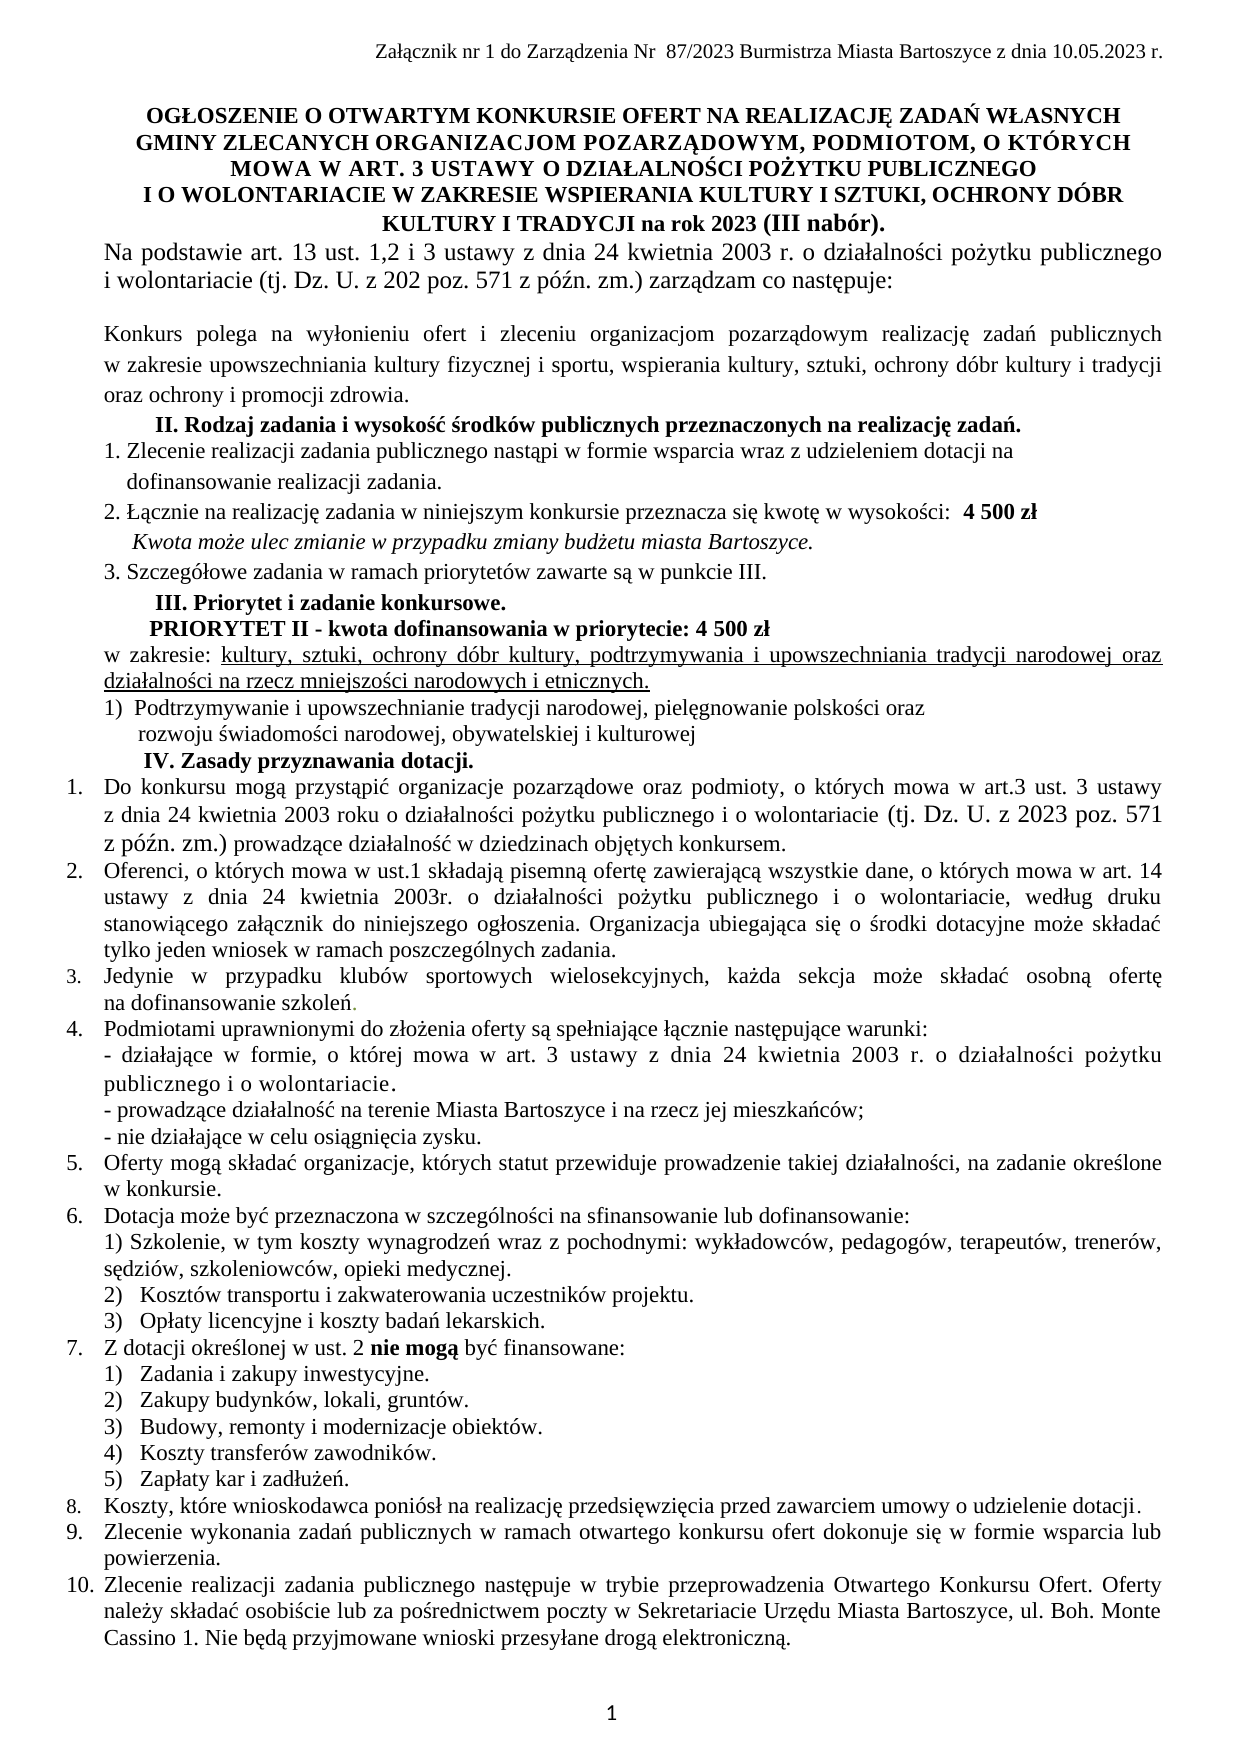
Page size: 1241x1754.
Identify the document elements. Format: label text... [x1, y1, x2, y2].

list Do konkursu mogą przystąpić organizacje pozarządowe oraz podmioty, o których mowa w art.3 ust. 3 ustawy z dnia 24 kwietnia 2003 roku o działalności pożytku publicznego i o wolontariacie (tj. Dz. U. z 2023 poz. 571 z późn. zm.) prowadzące działalność w dziedzinach objętych konkursem. [66, 773, 1163, 857]
text dofinansowanie realizacji zadania. [103, 468, 1163, 494]
list Dotacja może być przeznaczona w szczególności na sfinansowanie lub dofinansowanie: [66, 1202, 1163, 1228]
list Z dotacji określonej w ust. 2 nie mogą być finansowane: [66, 1334, 1163, 1360]
text 3. Szczegółowe zadania w ramach priorytetów zawarte są w punkcie III. [103, 558, 1163, 585]
text Na podstawie art. 13 ust. 1,2 i 3 ustawy z dnia 24 kwietnia 2003 r. o działalności pożytku publicznego i wolontariacie (tj. Dz. U. z 202 poz. 571 z późn. zm.) zarządzam co następuje: [103, 237, 1163, 294]
list Oferenci, o których mowa w ust.1 składają pisemną ofertę zawierającą wszystkie dane, o których mowa w art. 14 ustawy z dnia 24 kwietnia 2003r. o działalności pożytku publicznego i o wolontariacie, według druku stanowiącego załącznik do niniejszego ogłoszenia. Organizacja ubiegająca się o środki dotacyjne może składać tylko jeden wniosek w ramach poszczególnych zadania. [66, 857, 1163, 962]
text II. Rodzaj zadania i wysokość środków publicznych przeznaczonych na realizację zadań. [103, 411, 1163, 437]
list 3) Budowy, remonty i modernizacje obiektów. [103, 1413, 1163, 1439]
list 4) Koszty transferów zawodników. [103, 1439, 1163, 1465]
text - prowadzące działalność na terenie Miasta Bartoszyce i na rzecz jej mieszkańców; [103, 1096, 1163, 1123]
text III. Priorytet i zadanie konkursowe. [103, 588, 1163, 615]
list 1) Podtrzymywanie i upowszechnianie tradycji narodowej, pielęgnowanie polskości oraz [103, 694, 1163, 720]
list Oferty mogą składać organizacje, których statut przewiduje prowadzenie takiej działalności, na zadanie określone w konkursie. [66, 1149, 1163, 1202]
list 5) Zapłaty kar i zadłużeń. [103, 1465, 1163, 1492]
list rozwoju świadomości narodowej, obywatelskiej i kulturowej [103, 720, 1163, 747]
list 1) Szkolenie, w tym koszty wynagrodzeń wraz z pochodnymi: wykładowców, pedagogów, terapeutów, trenerów, sędziów, szkoleniowców, opieki medycznej. [103, 1228, 1163, 1281]
list - działające w formie, o której mowa w art. 3 ustawy z dnia 24 kwietnia 2003 r. o działalności pożytku publicznego i o wolontariacie. [103, 1041, 1163, 1096]
text - nie działające w celu osiągnięcia zysku. [103, 1123, 1163, 1149]
list 2) Zakupy budynków, lokali, gruntów. [103, 1386, 1163, 1413]
list 1) Zadania i zakupy inwestycyjne. [103, 1360, 1163, 1386]
text Konkurs polega na wyłonieniu ofert i zleceniu organizacjom pozarządowym realizację zadań publicznych w zakresie upowszechniania kultury fizycznej i sportu, wspierania kultury, sztuki, ochrony dóbr kultury i tradycji oraz ochrony i promocji zdrowia. [103, 321, 1163, 407]
list Podmiotami uprawnionymi do złożenia oferty są spełniające łącznie następujące warunki: [66, 1015, 1163, 1041]
list Koszty, które wnioskodawca poniósł na realizację przedsięwzięcia przed zawarciem umowy o udzielenie dotacji. [66, 1492, 1163, 1518]
list 2) Kosztów transportu i zakwaterowania uczestników projektu. [103, 1281, 1163, 1307]
list Jedynie w przypadku klubów sportowych wielosekcyjnych, każda sekcja może składać osobną ofertę na dofinansowanie szkoleń. [66, 962, 1163, 1015]
text OGŁOSZENIE O OTWARTYM KONKURSIE OFERT NA REALIZACJĘ ZADAŃ WŁASNYCH GMINY ZLECANYCH ORGANIZACJOM POZARZĄDOWYM, PODMIOTOM, O KTÓRYCH MOWA W ART. 3 USTAWY O DZIAŁALNOŚCI POŻYTKU PUBLICZNEGO I O WOLONTARIACIE W ZAKRESIE WSPIERANIA KULTURY I SZTUKI, OCHRONY DÓBR KULTURY I TRADYCJI na rok 2023 (III nabór). [103, 102, 1163, 237]
list Zlecenie realizacji zadania publicznego następuje w trybie przeprowadzenia Otwartego Konkursu Ofert. Oferty należy składać osobiście lub za pośrednictwem poczty w Sekretariacie Urzędu Miasta Bartoszyce, ul. Boh. Monte Cassino 1. Nie będą przyjmowane wnioski przesyłane drogą elektroniczną. [66, 1571, 1163, 1650]
text Kwota może ulec zmianie w przypadku zmiany budżetu miasta Bartoszyce. [103, 528, 1163, 554]
text 1. Zlecenie realizacji zadania publicznego nastąpi w formie wsparcia wraz z udzieleniem dotacji na [103, 437, 1163, 464]
list PRIORYTET II - kwota dofinansowania w priorytecie: 4 500 zł [103, 615, 1163, 641]
list IV. Zasady przyznawania dotacji. [103, 747, 1163, 773]
list Zlecenie wykonania zadań publicznych w ramach otwartego konkursu ofert dokonuje się w formie wsparcia lub powierzenia. [66, 1518, 1163, 1571]
list w zakresie: kultury, sztuki, ochrony dóbr kultury, podtrzymywania i upowszechniania tradycji narodowej oraz działalności na rzecz mniejszości narodowych i etnicznych. [103, 641, 1163, 694]
list 3) Opłaty licencyjne i koszty badań lekarskich. [103, 1307, 1163, 1334]
text 2. Łącznie na realizację zadania w niniejszym konkursie przeznacza się kwotę w wysokości: 4 500 zł [103, 498, 1163, 524]
